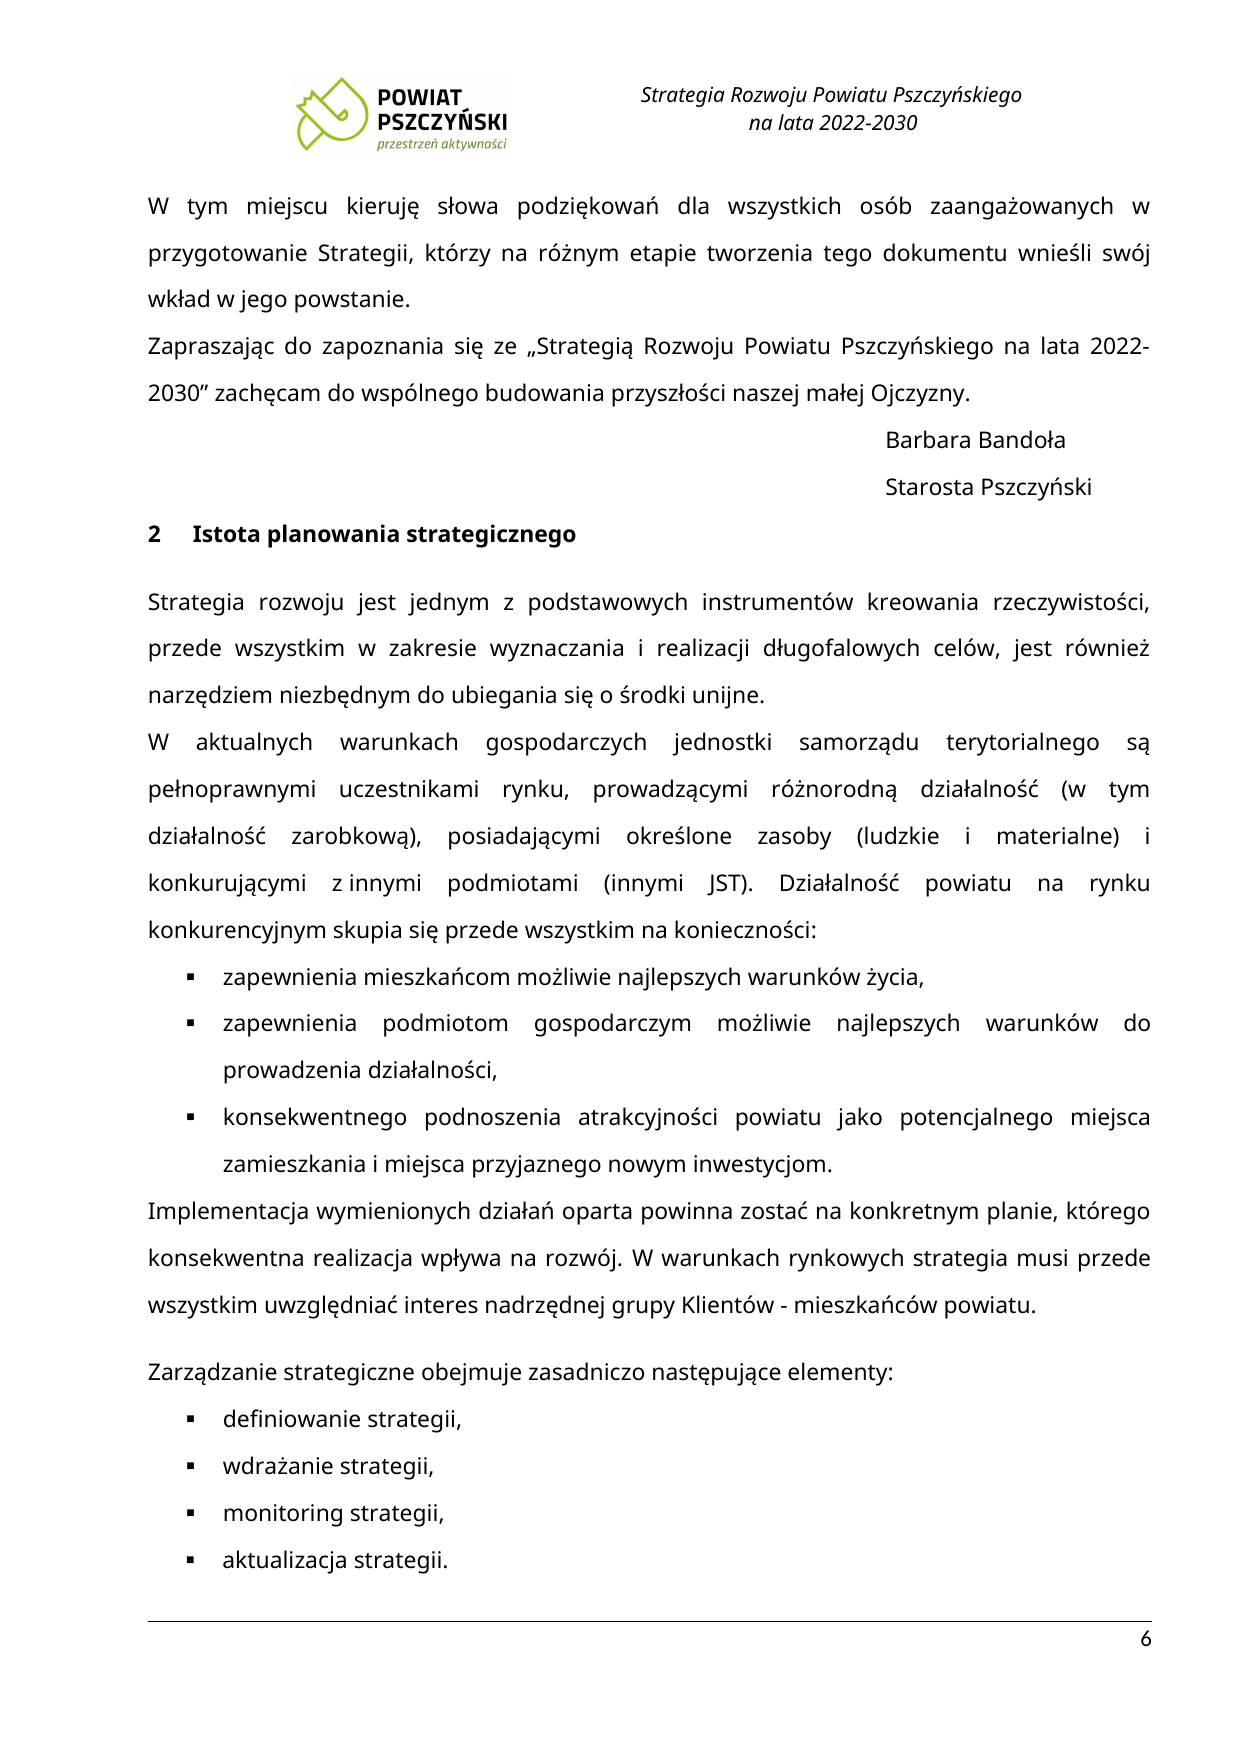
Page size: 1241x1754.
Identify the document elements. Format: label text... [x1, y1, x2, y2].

text Zapraszając do zapoznania się ze „Strategią Rozwoju Powiatu Pszczyńskiego na lata 2022-2030” zachęcam do wspólnego budowania przyszłości naszej małej Ojczyzny. [148, 330, 1152, 408]
list konsekwentnego podnoszenia atrakcyjności powiatu jako potencjalnego miejsca zamieszkania i miejsca przyjaznego nowym inwestycjom. [185, 1101, 1152, 1179]
picture [291, 73, 510, 157]
list aktualizacja strategii. [185, 1544, 1152, 1575]
list wdrażanie strategii, [185, 1450, 1152, 1481]
text Barbara Bandoła [811, 424, 1152, 455]
list zapewnienia podmiotom gospodarczym możliwie najlepszych warunków do prowadzenia działalności, [185, 1007, 1152, 1085]
list zapewnienia mieszkańcom możliwie najlepszych warunków życia, [185, 960, 1152, 992]
text Zarządzanie strategiczne obejmuje zasadniczo następujące elementy: [148, 1356, 1152, 1387]
text Starosta Pszczyński [811, 471, 1152, 502]
list definiowanie strategii, [185, 1403, 1152, 1434]
subtitle Istota planowania strategicznego [148, 518, 1152, 549]
list monitoring strategii, [185, 1497, 1152, 1528]
text Strategia rozwoju jest jednym z podstawowych instrumentów kreowania rzeczywistości, przede wszystkim w zakresie wyznaczania i realizacji długofalowych celów, jest również narzędziem niezbędnym do ubiegania się o środki unijne. [148, 585, 1152, 710]
text W tym miejscu kieruję słowa podziękowań dla wszystkich osób zaangażowanych w przygotowanie Strategii, którzy na różnym etapie tworzenia tego dokumentu wnieśli swój wkład w jego powstanie. [148, 189, 1152, 314]
text W aktualnych warunkach gospodarczych jednostki samorządu terytorialnego są pełnoprawnymi uczestnikami rynku, prowadzącymi różnorodną działalność (w tym działalność zarobkową), posiadającymi określone zasoby (ludzkie i materialne) i konkurującymi z innymi podmiotami (innymi JST). Działalność powiatu na rynku konkurencyjnym skupia się przede wszystkim na konieczności: [148, 726, 1152, 945]
text Implementacja wymienionych działań oparta powinna zostać na konkretnym planie, którego konsekwentna realizacja wpływa na rozwój. W warunkach rynkowych strategia musi przede wszystkim uwzględniać interes nadrzędnej grupy Klientów - mieszkańców powiatu. [148, 1195, 1152, 1320]
